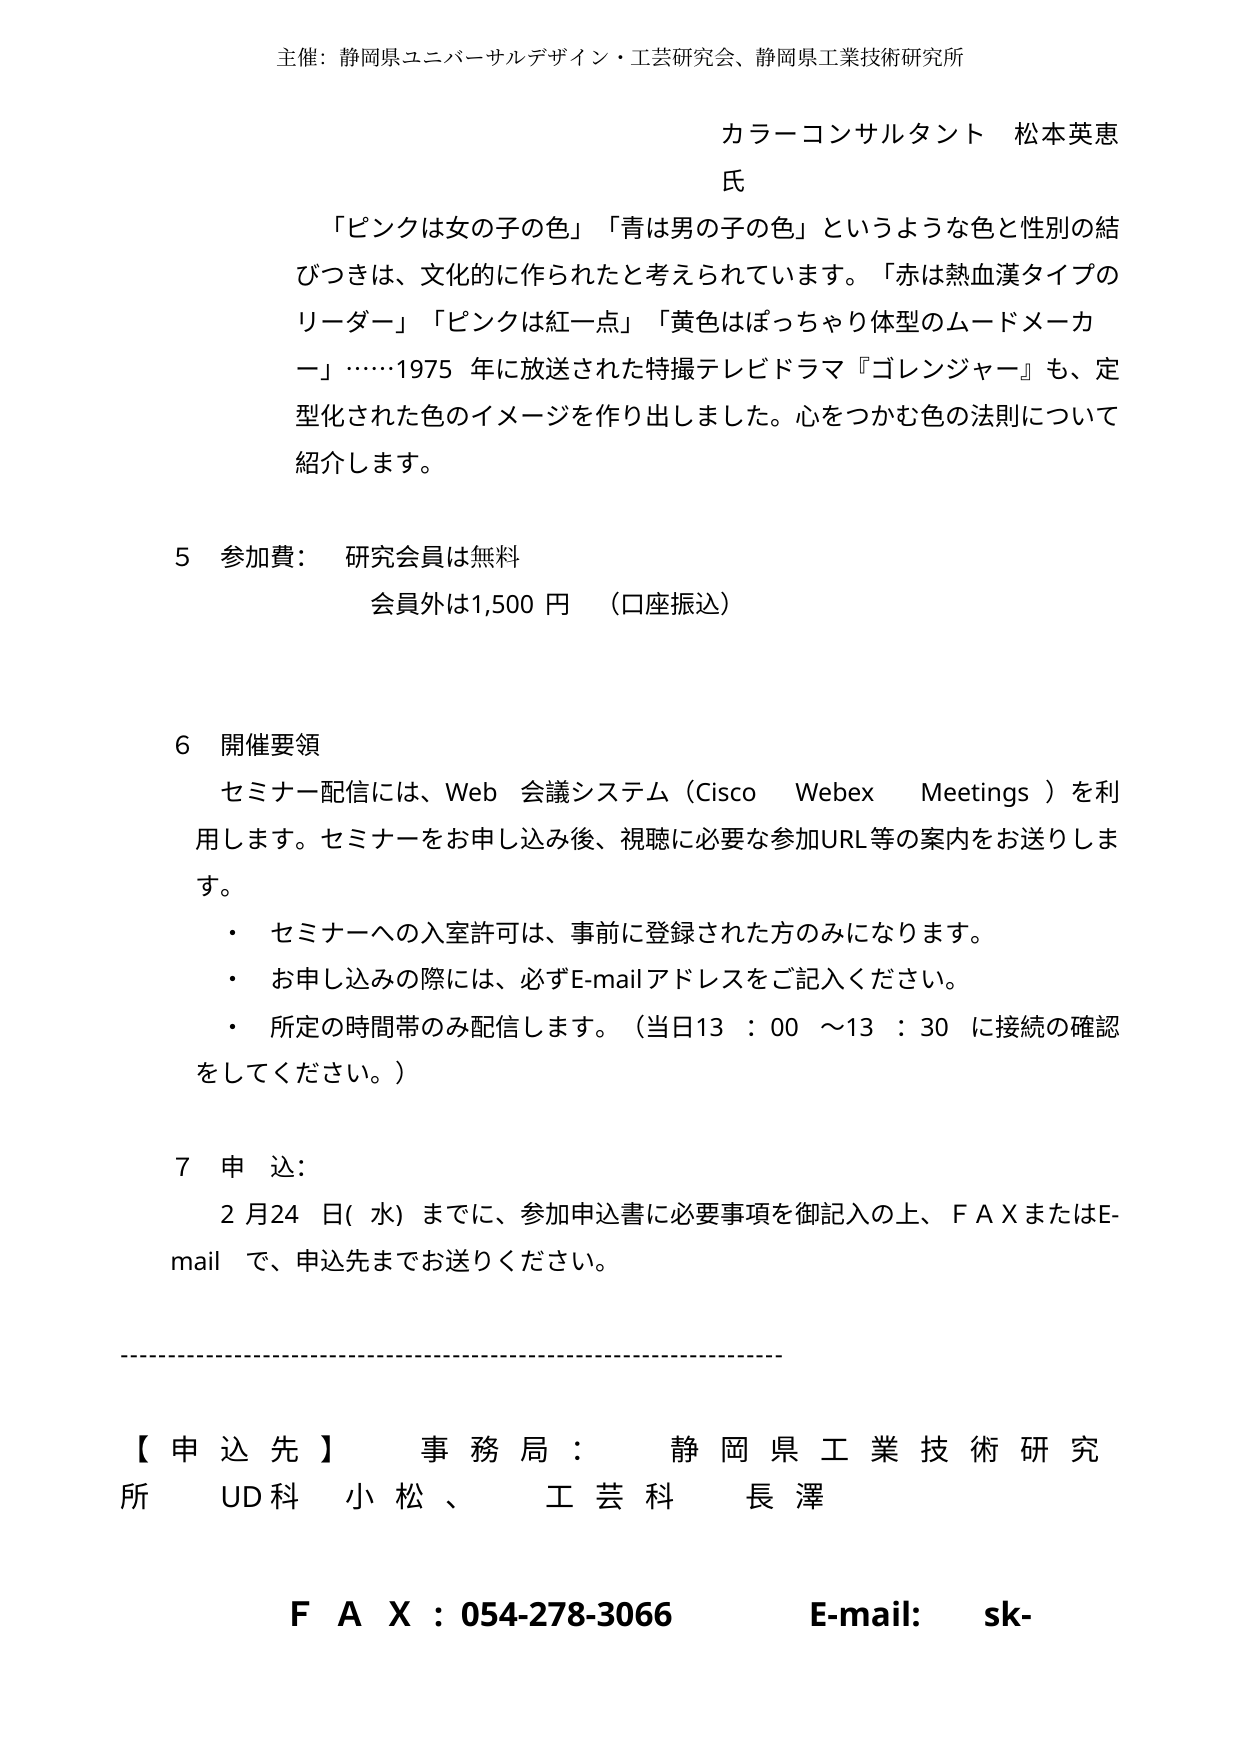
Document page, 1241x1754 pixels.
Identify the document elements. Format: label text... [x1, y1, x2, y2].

text セミナー配信には、Web会議システム（Cisco Webex Meetings）を利用します。セミナーをお申し込み後、視聴に必要な参加URL等の案内をお送りします。 [171, 767, 1120, 908]
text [120, 1565, 1120, 1659]
text ６ 開催要領 [145, 720, 1120, 767]
text ５ 参加費： 研究会員は無料 [120, 532, 1120, 579]
text ・ セミナーへの入室許可は、事前に登録された方のみになります。 [176, 908, 1120, 955]
text ７ 申 込： [145, 1143, 1120, 1189]
text 「ピンクは女の子の色」「青は男の子の色」というような色と性別の結びつきは、文化的に作られたと考えられています。「赤は熱血漢タイプのリーダー」「ピンクは紅一点」「黄色はぽっちゃり体型のムードメーカー」……1975年に放送された特撮テレビドラマ『ゴレンジャー』も、定型化された色のイメージを作り出しました。心をつかむ色の法則について紹介します。 [271, 203, 1120, 485]
text 2月24日(水)までに、参加申込書に必要事項を御記入の上、ＦＡＸまたはE-mailで、申込先までお送りください。 [170, 1189, 1120, 1283]
text ---------------------------------------------------------------------- [120, 1331, 1120, 1377]
text ・ お申し込みの際には、必ずE-mailアドレスをご記入ください。 [176, 955, 1120, 1002]
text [170, 109, 1120, 203]
text ・ 所定の時間帯のみ配信します。（当日13：00～13：30に接続の確認をしてください。） [176, 1002, 1120, 1096]
text 会員外は1,500円 （口座振込） [145, 579, 1120, 626]
text 【申込先】 事務局： 静岡県工業技術研究所 UD科 小松、 工芸科 長澤 [120, 1424, 1120, 1518]
